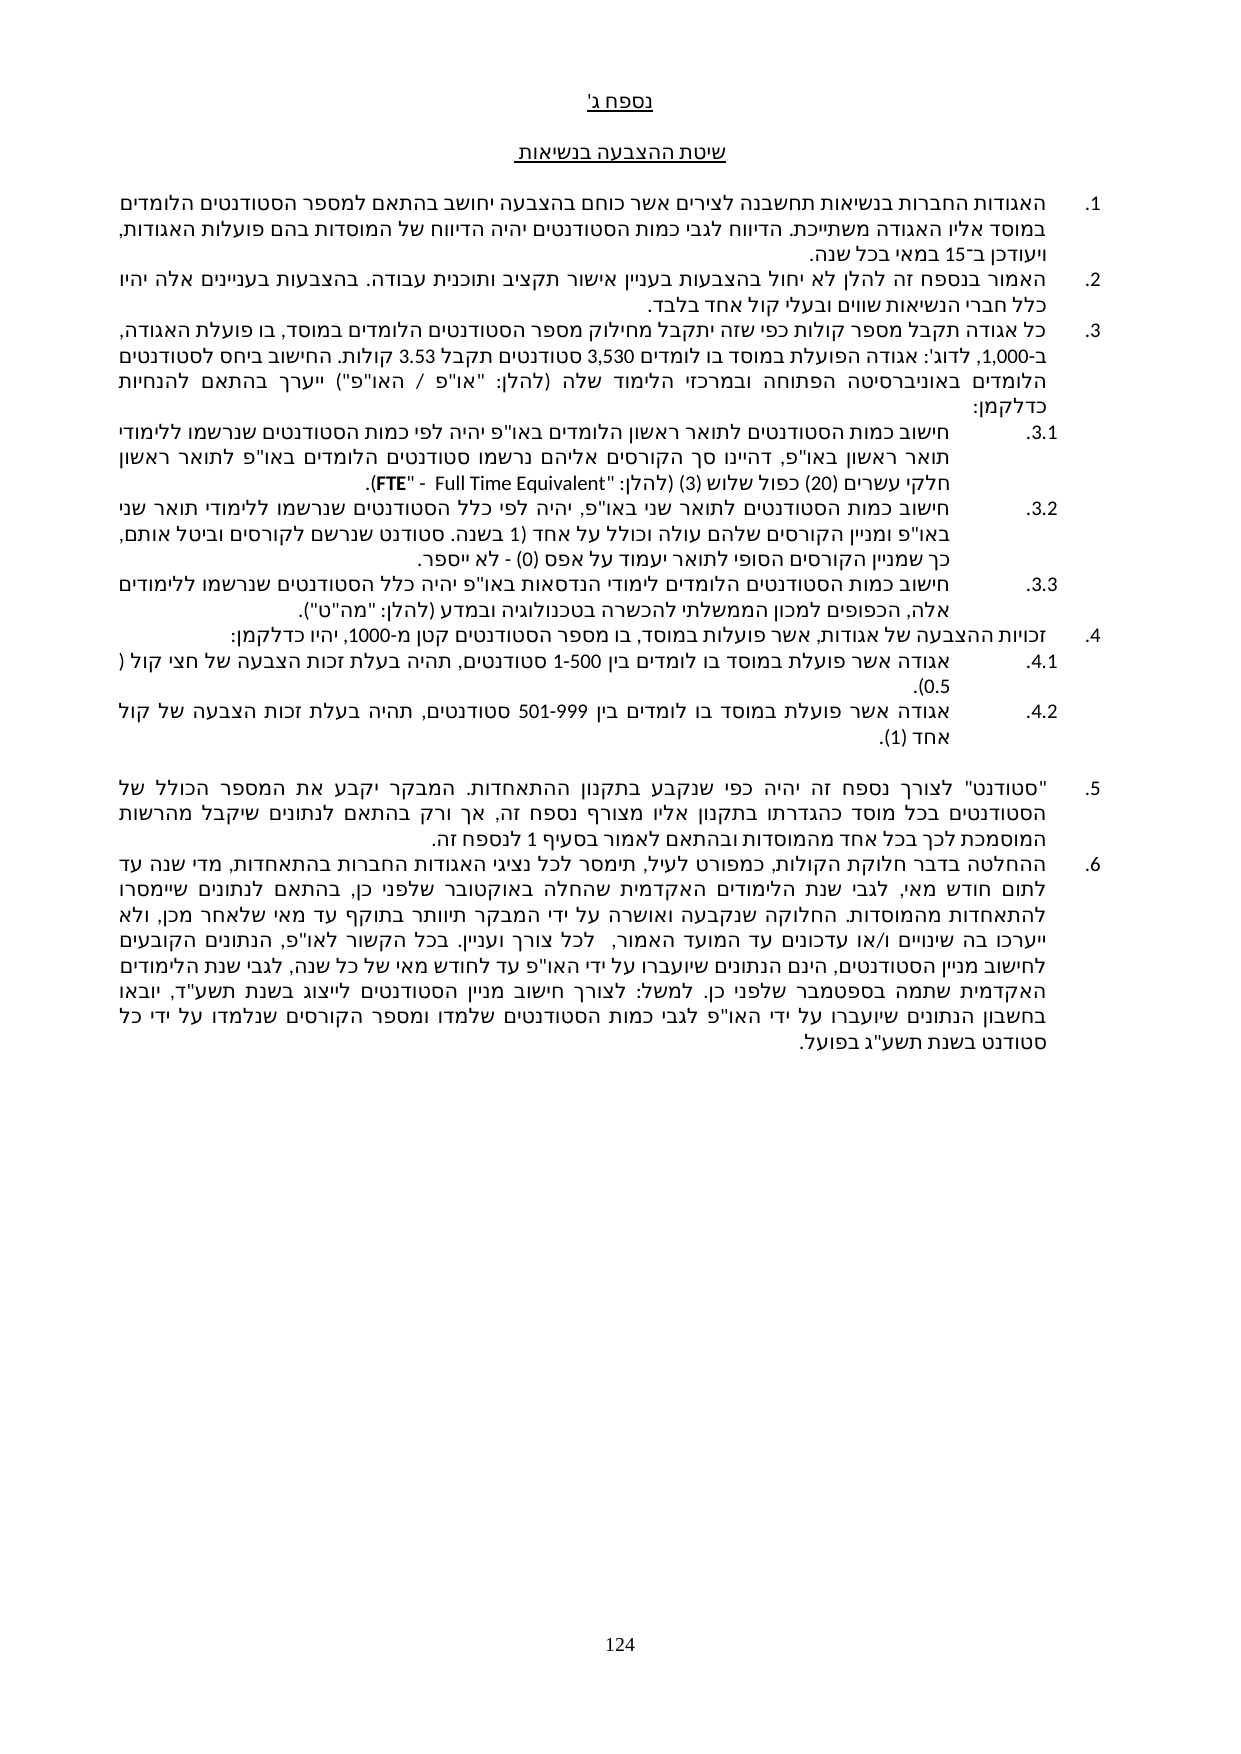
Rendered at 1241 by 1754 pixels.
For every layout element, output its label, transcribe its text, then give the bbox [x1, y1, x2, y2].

list ההחלטה בדבר חלוקת הקולות, כמפורט לעיל, תימסר לכל נציגי האגודות החברות בהתאחדות, מדי שנה עד לתום חודש מאי, לגבי שנת הלימודים האקדמית שהחלה באוקטובר שלפני כן, בהתאם לנתונים שיימסרו להתאחדות מהמוסדות. החלוקה שנקבעה ואושרה על ידי המבקר תיוותר בתוקף עד מאי שלאחר מכן, ולא ייערכו בה שינויים ו/או עדכונים עד המועד האמור, לכל צורך ועניין. בכל הקשור לאו"פ, הנתונים הקובעים לחישוב מניין הסטודנטים, הינם הנתונים שיועברו על ידי האו"פ עד לחודש מאי של כל שנה, לגבי שנת הלימודים האקדמית שתמה בספטמבר שלפני כן. למשל: לצורך חישוב מניין הסטודנטים לייצוג בשנת תשע"ד, יובאו בחשבון הנתונים שיועברו על ידי האו"פ לגבי כמות הסטודנטים שלמדו ומספר הקורסים שנלמדו על ידי כל סטודנט בשנת תשע"ג בפועל. [118, 851, 1084, 1054]
list חישוב כמות הסטודנטים לתואר ראשון הלומדים באו"פ יהיה לפי כמות הסטודנטים שנרשמו ללימודי תואר ראשון באו"פ, דהיינו סך הקורסים אליהם נרשמו סטודנטים הלומדים באו"פ לתואר ראשון חלקי עשרים (20) כפול שלוש (3) (להלן: "FTE" - Full Time Equivalent). [118, 419, 1026, 495]
list זכויות ההצבעה של אגודות, אשר פועלות במוסד, בו מספר הסטודנטים קטן מ-1000, יהיו כדלקמן: [118, 622, 1084, 648]
text תאריך: _____________ שם החברה: _________________________ חתימה וחותמת: ________________________נספח ג' [118, 89, 1122, 114]
text שיטת ההצבעה בנשיאות [118, 139, 1122, 165]
list אגודה אשר פועלת במוסד בו לומדים בין 501-999 סטודנטים, תהיה בעלת זכות הצבעה של קול אחד (1). [118, 699, 1026, 749]
list חישוב כמות הסטודנטים הלומדים לימודי הנדסאות באו"פ יהיה כלל הסטודנטים שנרשמו ללימודים אלה, הכפופים למכון הממשלתי להכשרה בטכנולוגיה ובמדע (להלן: "מה"ט"). [118, 572, 1026, 622]
list האמור בנספח זה להלן לא יחול בהצבעות בעניין אישור תקציב ותוכנית עבודה. בהצבעות בעניינים אלה יהיו כלל חברי הנשיאות שווים ובעלי קול אחד בלבד. [118, 267, 1084, 317]
list חישוב כמות הסטודנטים לתואר שני באו"פ, יהיה לפי כלל הסטודנטים שנרשמו ללימודי תואר שני באו"פ ומניין הקורסים שלהם עולה וכולל על אחד (1 בשנה. סטודנט שנרשם לקורסים וביטל אותם, כך שמניין הקורסים הסופי לתואר יעמוד על אפס (0) - לא ייספר. [118, 495, 1026, 572]
list כל אגודה תקבל מספר קולות כפי שזה יתקבל מחילוק מספר הסטודנטים הלומדים במוסד, בו פועלת האגודה, ב-1,000, לדוג': אגודה הפועלת במוסד בו לומדים 3,530 סטודנטים תקבל 3.53 קולות. החישוב ביחס לסטודנטים הלומדים באוניברסיטה הפתוחה ובמרכזי הלימוד שלה (להלן: "או"פ / האו"פ") ייערך בהתאם להנחיות כדלקמן: [118, 317, 1084, 419]
list "סטודנט" לצורך נספח זה יהיה כפי שנקבע בתקנון ההתאחדות. המבקר יקבע את המספר הכולל של הסטודנטים בכל מוסד כהגדרתו בתקנון אליו מצורף נספח זה, אך ורק בהתאם לנתונים שיקבל מהרשות המוסמכת לכך בכל אחד מהמוסדות ובהתאם לאמור בסעיף 1 לנספח זה. [118, 775, 1084, 851]
list האגודות החברות בנשיאות תחשבנה לצירים אשר כוחם בהצבעה יחושב בהתאם למספר הסטודנטים הלומדים במוסד אליו האגודה משתייכת. הדיווח לגבי כמות הסטודנטים יהיה הדיווח של המוסדות בהם פועלות האגודות, ויעודכן ב־15 במאי בכל שנה. [118, 190, 1084, 267]
list אגודה אשר פועלת במוסד בו לומדים בין 1-500 סטודנטים, תהיה בעלת זכות הצבעה של חצי קול (0.5). [118, 648, 1026, 699]
